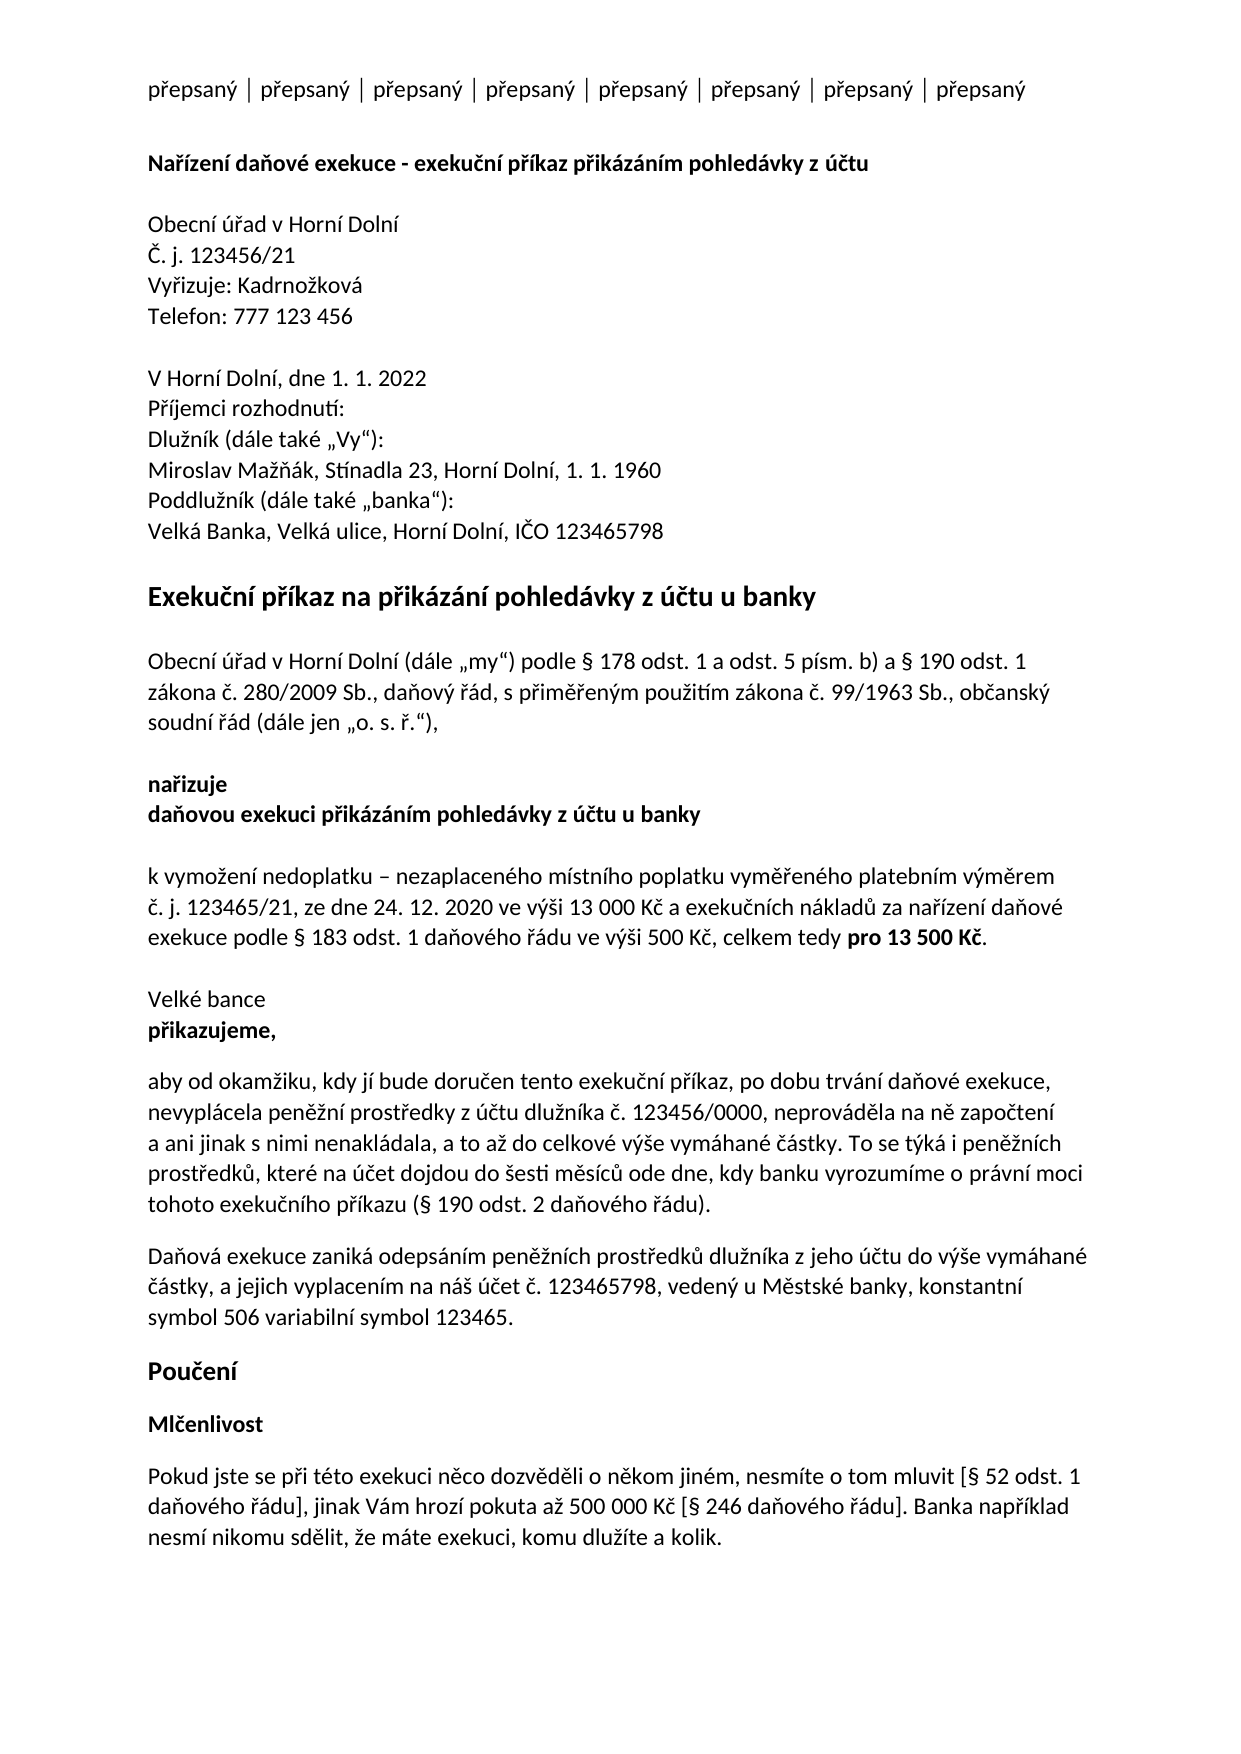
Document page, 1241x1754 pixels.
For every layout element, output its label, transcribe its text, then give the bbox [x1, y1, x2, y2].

text Č. j. 123456/21 [148, 240, 1093, 269]
text V Horní Dolní, dne 1. 1. 2022 [148, 363, 1093, 392]
text nařizuje [148, 769, 1093, 798]
text Vyřizuje: Kadrnožková [148, 271, 1093, 300]
text Velká Banka, Velká ulice, Horní Dolní, IČO 123465798 [148, 516, 1093, 546]
text Dlužník (dále také „Vy“): [148, 424, 1093, 453]
text Poddlužník (dále také „banka“): [148, 486, 1093, 515]
text aby od okamžiku, kdy jí bude doručen tento exekuční příkaz, po dobu trvání daňové exekuce, nevyplácela peněžní prostředky z účtu dlužníka č. 123456/0000, neprováděla na ně započtení a ani jinak s nimi nenakládala, a to až do celkové výše vymáhané částky. To se týká i peněžních prostředků, které na účet dojdou do šesti měsíců ode dne, kdy banku vyrozumíme o právní moci tohoto exekučního příkazu (§ 190 odst. 2 daňového řádu). [148, 1066, 1093, 1218]
text Mlčenlivost [148, 1409, 1093, 1438]
text Daňová exekuce zaniká odepsáním peněžních prostředků dlužníka z jeho účtu do výše vymáhané částky, a jejich vyplacením na náš účet č. 123465798, vedený u Městské banky, konstantní symbol 506 variabilní symbol 123465. [148, 1241, 1093, 1331]
text Velké bance [148, 984, 1093, 1013]
text Obecní úřad v Horní Dolní [148, 209, 1093, 238]
text Miroslav Mažňák, Stínadla 23, Horní Dolní, 1. 1. 1960 [148, 455, 1093, 484]
text Exekuční příkaz na přikázání pohledávky z účtu u banky [148, 578, 1093, 613]
text Nařízení daňové exekuce - exekuční příkaz přikázáním pohledávky z účtu [148, 148, 1093, 177]
text daňovou exekuci přikázáním pohledávky z účtu u banky [148, 799, 1093, 829]
text Poučení [148, 1354, 1093, 1387]
text přikazujeme, [148, 1015, 1093, 1044]
text Pokud jste se při této exekuci něco dozvěděli o někom jiném, nesmíte o tom mluvit [§ 52 odst. 1 daňového řádu], jinak Vám hrozí pokuta až 500 000 Kč [§ 246 daňového řádu]. Banka například nesmí nikomu sdělit, že máte exekuci, komu dlužíte a kolik. [148, 1461, 1093, 1551]
text k vymožení nedoplatku – nezaplaceného místního poplatku vyměřeného platebním výměrem č. j. 123465/21, ze dne 24. 12. 2020 ve výši 13 000 Kč a exekučních nákladů za nařízení daňové exekuce podle § 183 odst. 1 daňového řádu ve výši 500 Kč, celkem tedy pro 13 500 Kč. [148, 861, 1093, 952]
text Obecní úřad v Horní Dolní (dále „my“) podle § 178 odst. 1 a odst. 5 písm. b) a § 190 odst. 1 zákona č. 280/2009 Sb., daňový řád, s přiměřeným použitím zákona č. 99/1963 Sb., občanský soudní řád (dále jen „o. s. ř.“), [148, 646, 1093, 737]
text Příjemci rozhodnutí: [148, 393, 1093, 423]
text Telefon: 777 123 456 [148, 301, 1093, 331]
